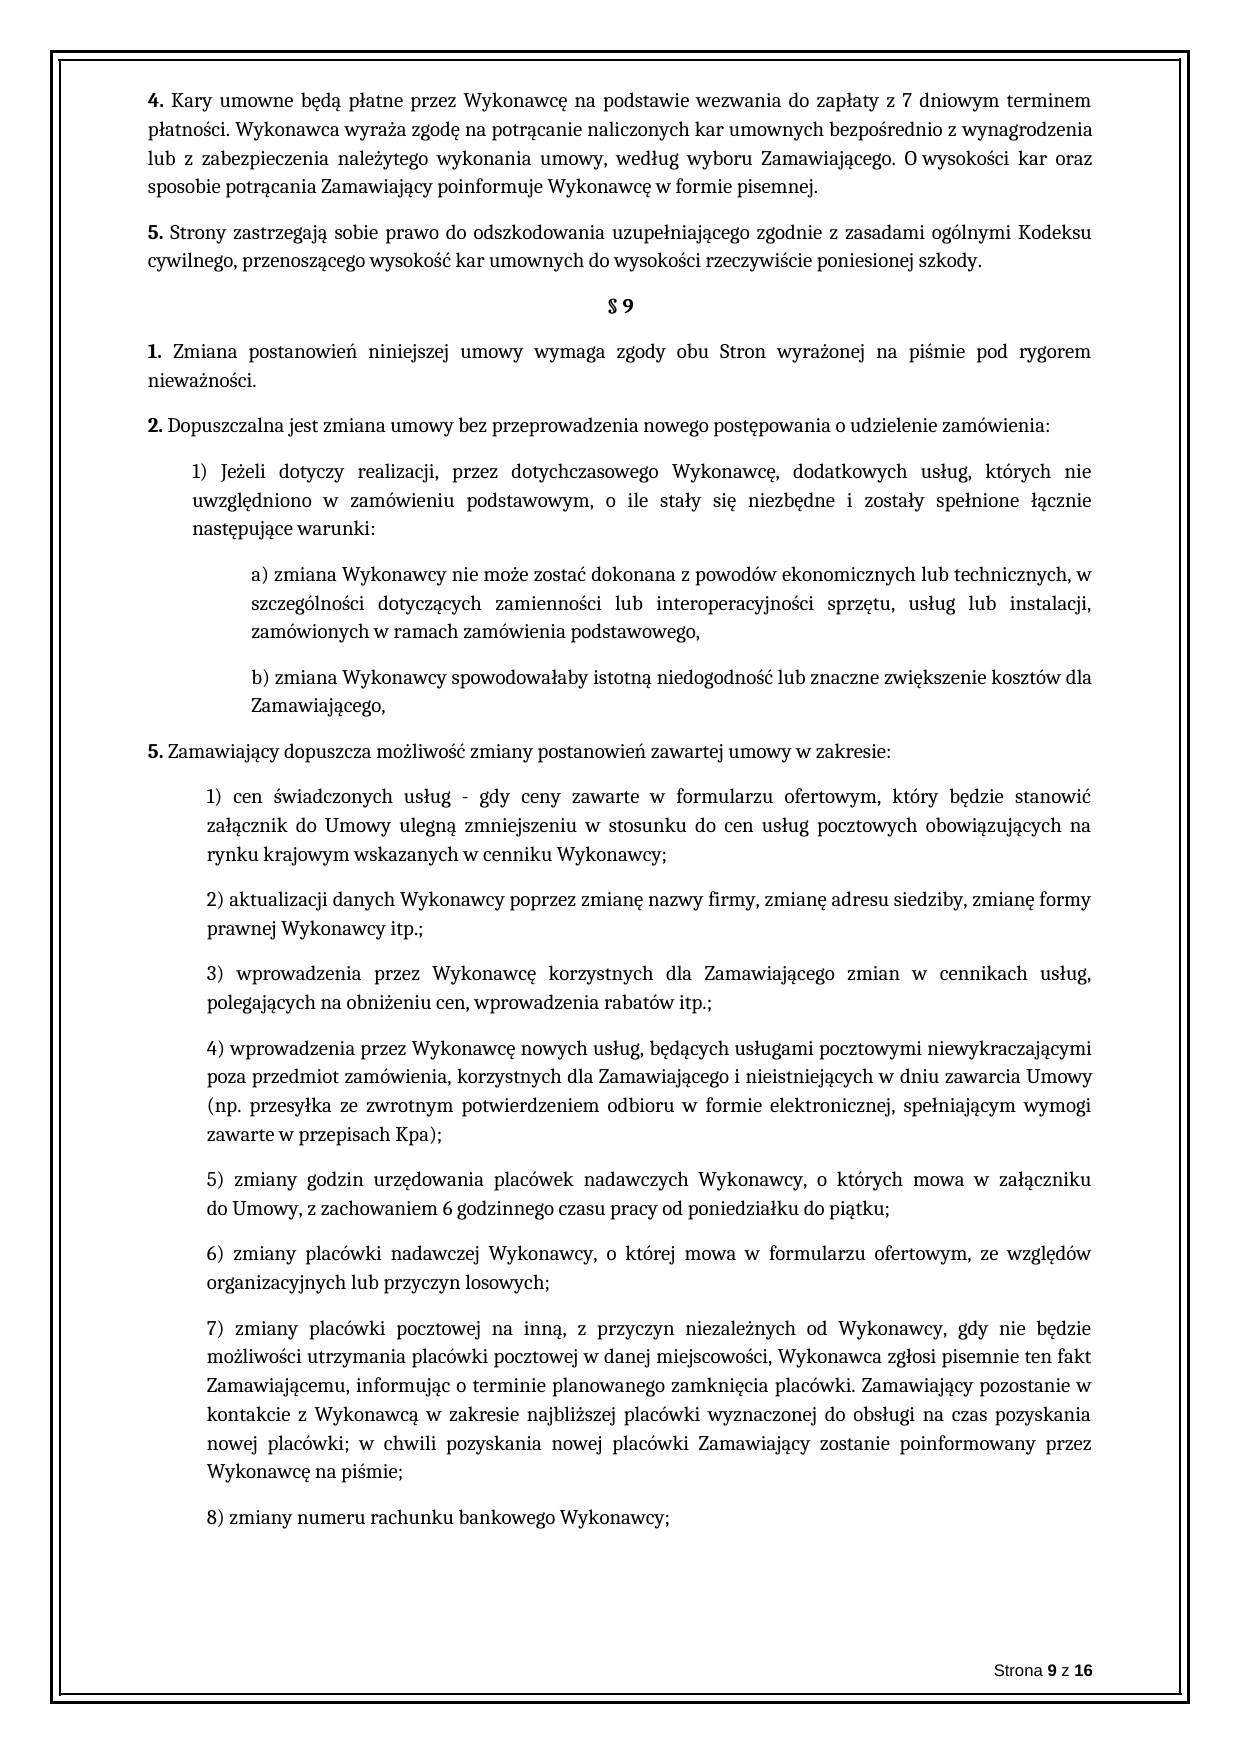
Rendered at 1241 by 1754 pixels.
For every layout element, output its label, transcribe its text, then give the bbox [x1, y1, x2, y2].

text 2. Dopuszczalna jest zmiana umowy bez przeprowadzenia nowego postępowania o udzielenie zamówienia: [148, 414, 1093, 438]
text 6) zmiany placówki nadawczej Wykonawcy, o której mowa w formularzu ofertowym, ze względów organizacyjnych lub przyczyn losowych; [207, 1242, 1093, 1295]
text § 9 [148, 294, 1093, 318]
text 5. Strony zastrzegają sobie prawo do odszkodowania uzupełniającego zgodnie z zasadami ogólnymi Kodeksu cywilnego, przenoszącego wysokość kar umownych do wysokości rzeczywiście poniesionej szkody. [148, 220, 1093, 273]
text 8) zmiany numeru rachunku bankowego Wykonawcy; [207, 1505, 1093, 1529]
text 1) cen świadczonych usług - gdy ceny zawarte w formularzu ofertowym, który będzie stanowić załącznik do Umowy ulegną zmniejszeniu w stosunku do cen usług pocztowych obowiązujących na rynku krajowym wskazanych w cenniku Wykonawcy; [207, 785, 1093, 866]
text 2) aktualizacji danych Wykonawcy poprzez zmianę nazwy firmy, zmianę adresu siedziby, zmianę formy prawnej Wykonawcy itp.; [207, 888, 1093, 941]
text 5. Zamawiający dopuszcza możliwość zmiany postanowień zawartej umowy w zakresie: [148, 739, 1093, 763]
text 1) Jeżeli dotyczy realizacji, przez dotychczasowego Wykonawcę, dodatkowych usług, których nie uwzględniono w zamówieniu podstawowym, o ile stały się niezbędne i zostały spełnione łącznie następujące warunki: [192, 459, 1093, 541]
text 5) zmiany godzin urzędowania placówek nadawczych Wykonawcy, o których mowa w załączniku do Umowy, z zachowaniem 6 godzinnego czasu pracy od poniedziałku do piątku; [207, 1168, 1093, 1221]
text b) zmiana Wykonawcy spowodowałaby istotną niedogodność lub znaczne zwiększenie kosztów dla Zamawiającego, [251, 665, 1093, 718]
text 7) zmiany placówki pocztowej na inną, z przyczyn niezależnych od Wykonawcy, gdy nie będzie możliwości utrzymania placówki pocztowej w danej miejscowości, Wykonawca zgłosi pisemnie ten fakt Zamawiającemu, informując o terminie planowanego zamknięcia placówki. Zamawiający pozostanie w kontakcie z Wykonawcą w zakresie najbliższej placówki wyznaczonej do obsługi na czas pozyskania nowej placówki; w chwili pozyskania nowej placówki Zamawiający zostanie poinformowany przez Wykonawcę na piśmie; [207, 1316, 1093, 1484]
text 4. Kary umowne będą płatne przez Wykonawcę na podstawie wezwania do zapłaty z 7 dniowym terminem płatności. Wykonawca wyraża zgodę na potrącanie naliczonych kar umownych bezpośrednio z wynagrodzenia lub z zabezpieczenia należytego wykonania umowy, według wyboru Zamawiającego. O wysokości kar oraz sposobie potrącania Zamawiający poinformuje Wykonawcę w formie pisemnej. [148, 89, 1093, 199]
text a) zmiana Wykonawcy nie może zostać dokonana z powodów ekonomicznych lub technicznych, w szczególności dotyczących zamienności lub interoperacyjności sprzętu, usług lub instalacji, zamówionych w ramach zamówienia podstawowego, [251, 562, 1093, 644]
text 1. Zmiana postanowień niniejszej umowy wymaga zgody obu Stron wyrażonej na piśmie pod rygorem nieważności. [148, 340, 1093, 393]
text 4) wprowadzenia przez Wykonawcę nowych usług, będących usługami pocztowymi niewykraczającymi poza przedmiot zamówienia, korzystnych dla Zamawiającego i nieistniejących w dniu zawarcia Umowy (np. przesyłka ze zwrotnym potwierdzeniem odbioru w formie elektronicznej, spełniającym wymogi zawarte w przepisach Kpa); [207, 1036, 1093, 1146]
text 3) wprowadzenia przez Wykonawcę korzystnych dla Zamawiającego zmian w cennikach usług, polegających na obniżeniu cen, wprowadzenia rabatów itp.; [207, 962, 1093, 1015]
